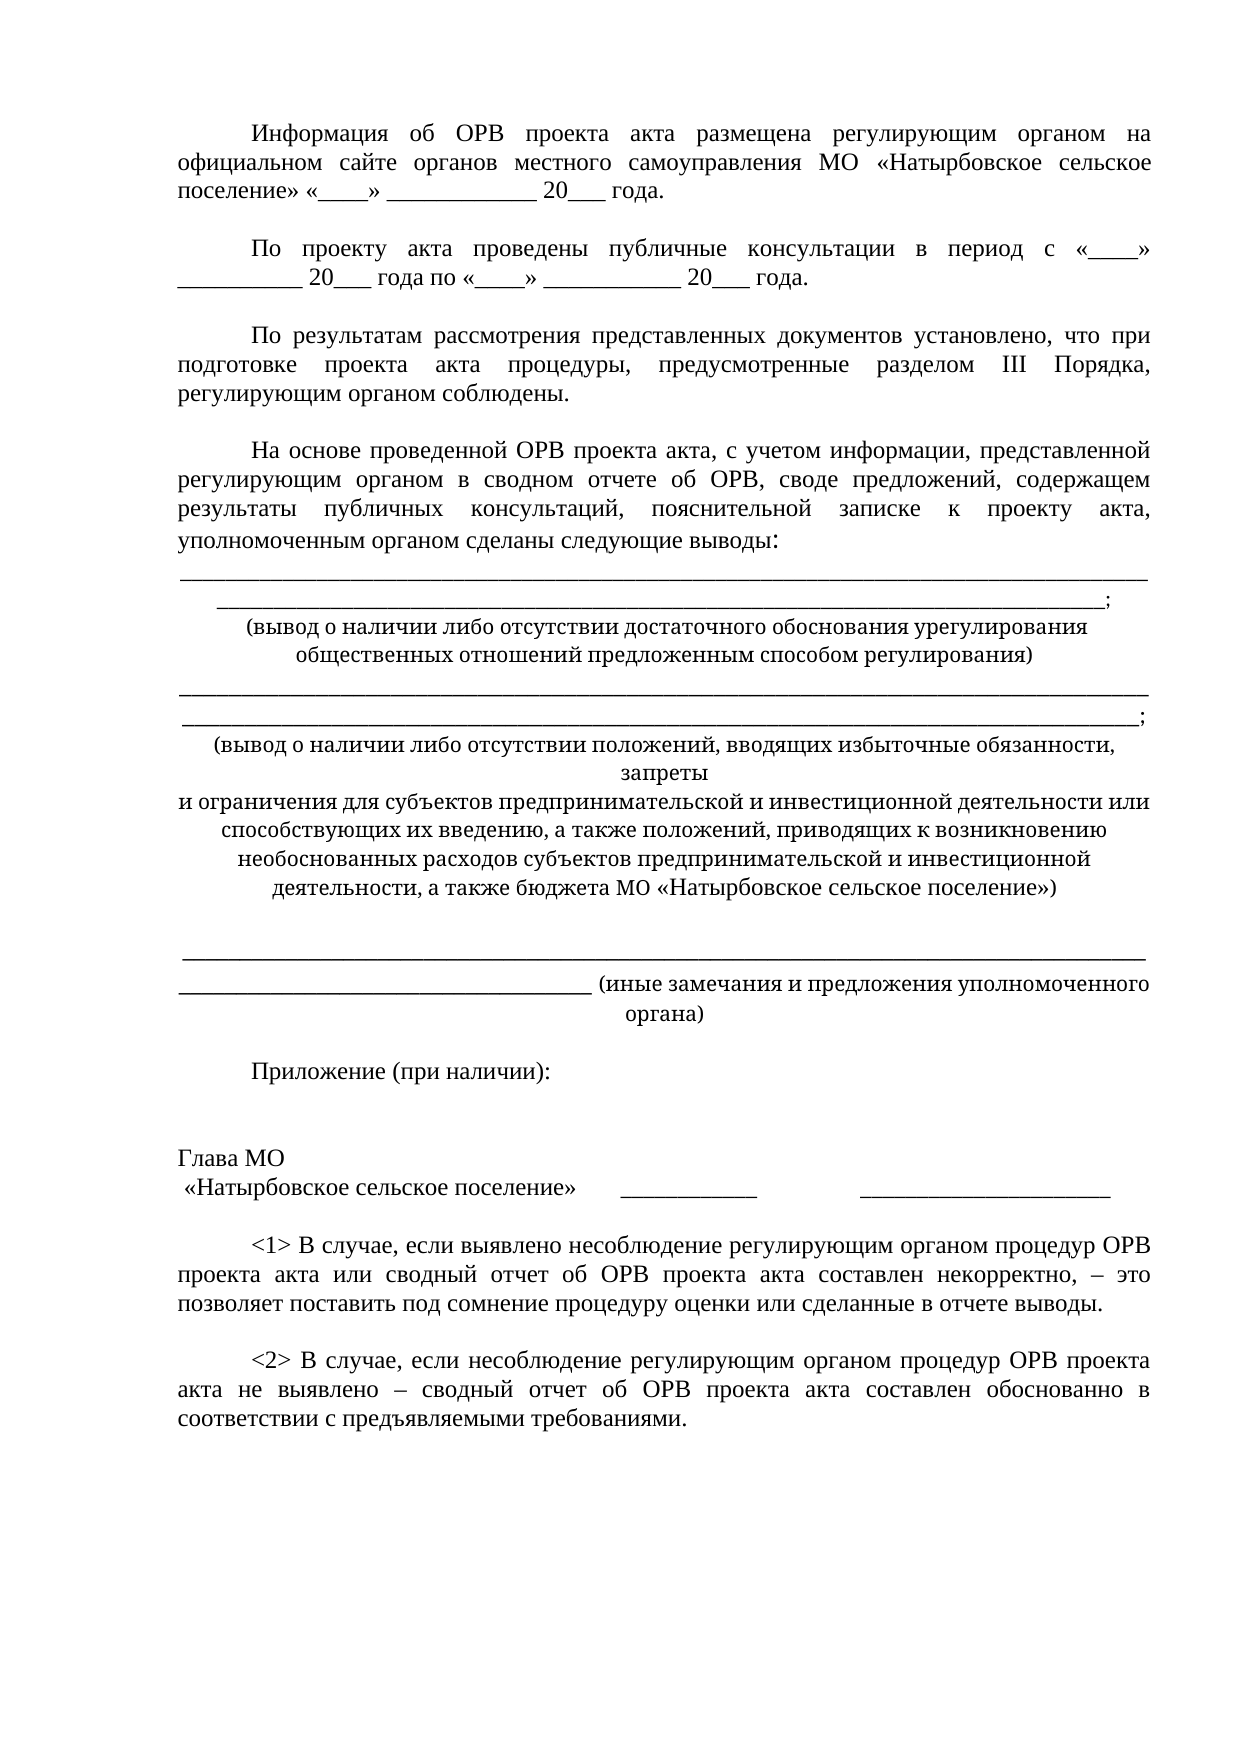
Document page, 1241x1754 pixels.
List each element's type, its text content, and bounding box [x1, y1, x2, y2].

text ________________________________________________________________________________________________________________________ (иные замечания и предложения уполномоченного органа) [177, 931, 1152, 1027]
text По проекту акта проведены публичные консультации в период с «____» __________ 20___ года по «____» ___________ 20___ года. [177, 233, 1152, 291]
text По результатам рассмотрения представленных документов установлено, что при подготовке проекта акта процедуры, предусмотренные разделом III Порядка, регулирующим органом соблюдены. [177, 320, 1152, 406]
text <2> В случае, если несоблюдение регулирующим органом процедур ОРВ проекта акта не выявлено – сводный отчет об ОРВ проекта акта составлен обоснованно в соответствии с предъявляемыми требованиями. [177, 1346, 1152, 1432]
text и ограничения для субъектов предпринимательской и инвестиционной деятельности или способствующих их введению, а также положений, приводящих к возникновению необоснованных расходов субъектов предпринимательской и инвестиционной деятельности, а также бюджета МО «Натырбовское сельское поселение») [177, 787, 1152, 902]
text <1> В случае, если выявлено несоблюдение регулирующим органом процедур ОРВ проекта акта или сводный отчет об ОРВ проекта акта составлен некорректно, – это позволяет поставить под сомнение процедуру оценки или сделанные в отчете выводы. [177, 1230, 1152, 1316]
text ___________________________________________________________________________________________________________________________________________________________; (вывод о наличии либо отсутствии положений, вводящих избыточные обязанности, запреты [177, 669, 1152, 787]
text На основе проведенной ОРВ проекта акта, с учетом информации, представленной регулирующим органом в сводном отчете об ОРВ, своде предложений, содержащем результаты публичных консультаций, пояснительной записке к проекту акта, уполномоченным органом сделаны следующие выводы: [177, 436, 1152, 556]
text Информация об ОРВ проекта акта размещена регулирующим органом на официальном сайте органов местного самоуправления МО «Натырбовское сельское поселение» «____» ____________ 20___ года. [177, 118, 1152, 204]
text «Натырбовское сельское поселение» ____________ ______________________ [177, 1172, 1152, 1201]
text общественных отношений предложенным способом регулирования) [177, 640, 1152, 669]
text (вывод о наличии либо отсутствии достаточного обоснования урегулирования [177, 612, 1152, 640]
text ___________________________________________________________________________________________________________________________________________________________________; [177, 556, 1152, 612]
text Приложение (при наличии): [177, 1056, 1152, 1085]
text Глава МО [177, 1143, 1152, 1172]
